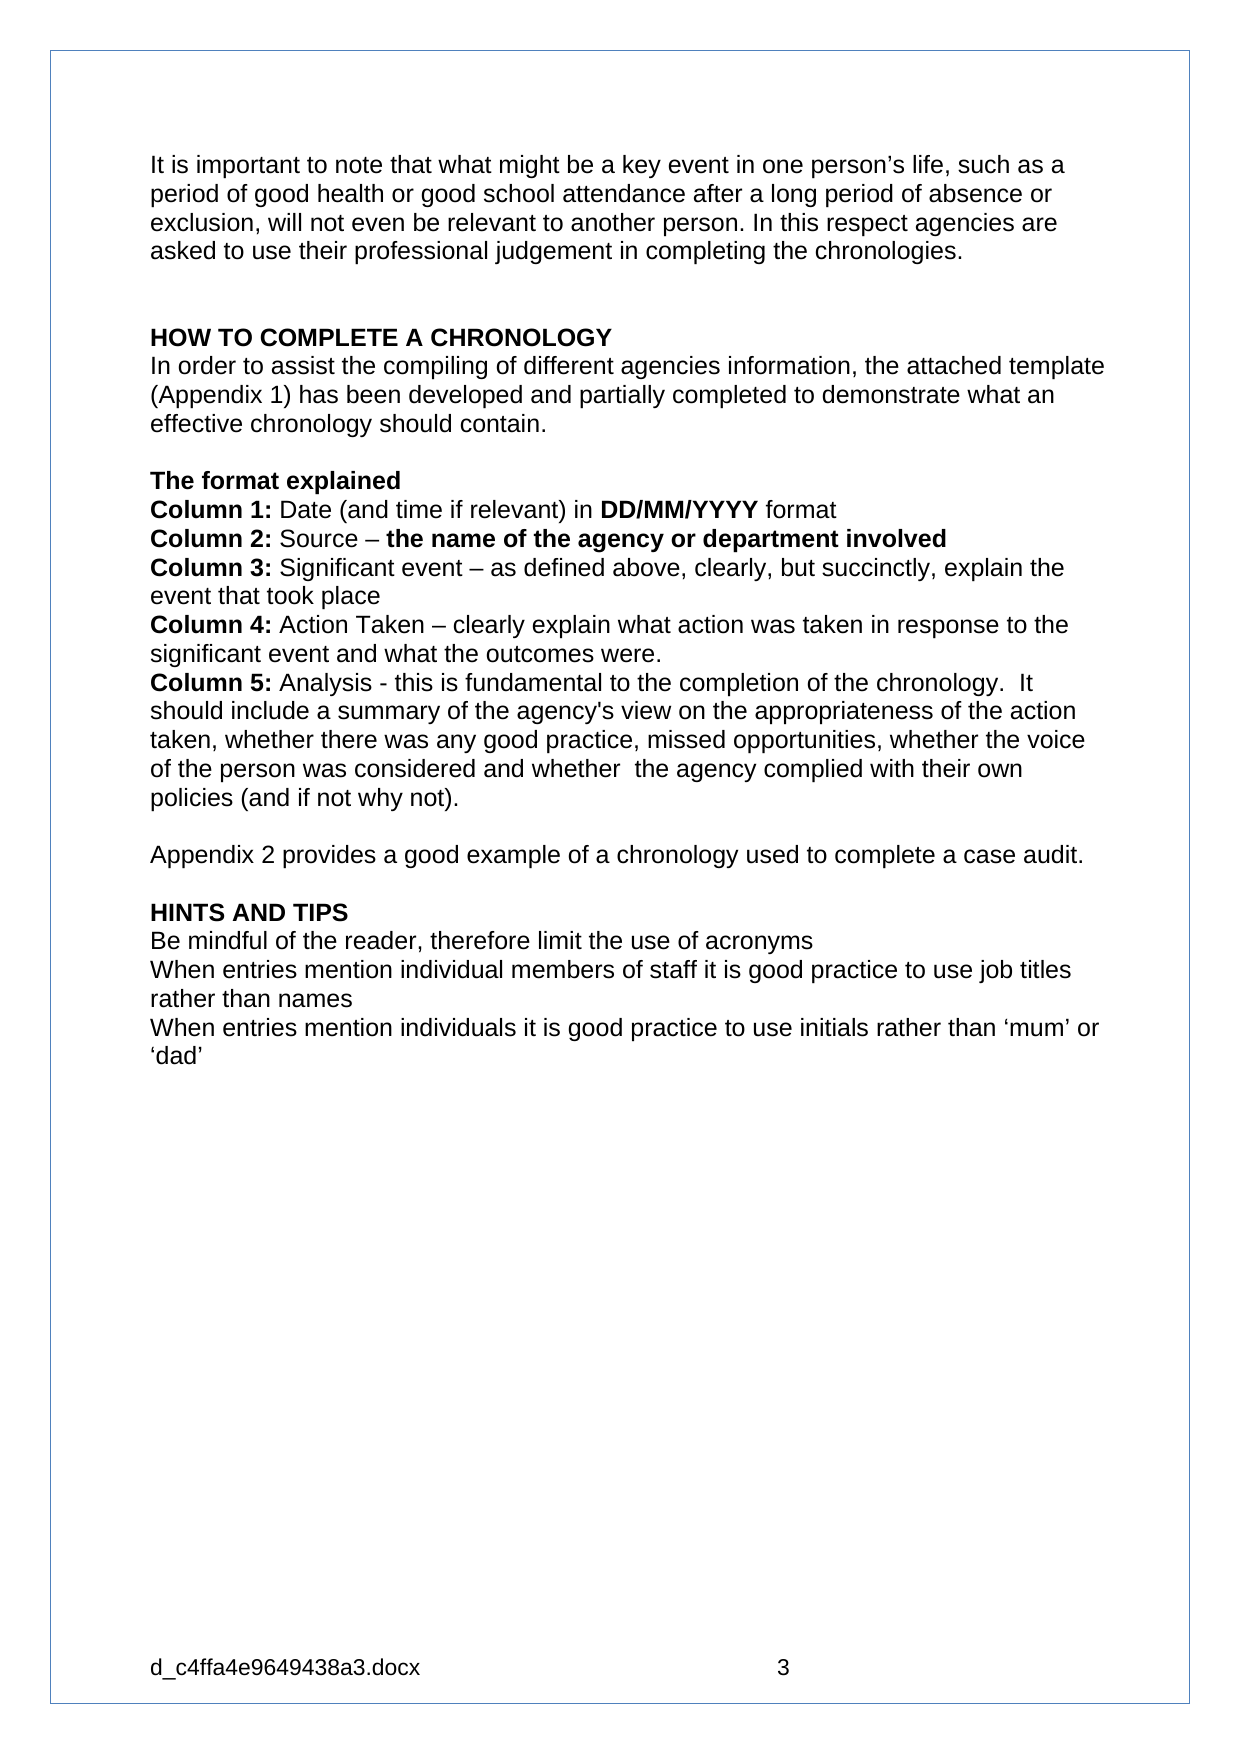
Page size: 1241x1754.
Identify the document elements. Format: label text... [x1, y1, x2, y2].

text Column 4: Action Taken – clearly explain what action was taken in response to the significant event and what the outcomes were. [150, 610, 1106, 667]
text When entries mention individual members of staff it is good practice to use job titles rather than names [150, 955, 1106, 1012]
text It is important to note that what might be a key event in one person’s life, such as a period of good health or good school attendance after a long period of absence or exclusion, will not even be relevant to another person. In this respect agencies are asked to use their professional judgement in completing the chronologies. [150, 150, 1106, 265]
text Appendix 2 provides a good example of a chronology used to complete a case audit. [150, 840, 1106, 869]
text HINTS AND TIPS [150, 897, 1106, 926]
text Be mindful of the reader, therefore limit the use of acronyms [150, 926, 1106, 955]
text When entries mention individuals it is good practice to use initials rather than ‘mum’ or ‘dad’ [150, 1012, 1106, 1070]
text HOW TO COMPLETE A CHRONOLOGY [150, 322, 1106, 351]
text In order to assist the compiling of different agencies information, the attached template (Appendix 1) has been developed and partially completed to demonstrate what an effective chronology should contain. [150, 351, 1106, 437]
text Column 1: Date (and time if relevant) in DD/MM/YYYY format [150, 495, 1106, 524]
text Column 2: Source – the name of the agency or department involved [150, 524, 1106, 552]
text Column 5: Analysis - this is fundamental to the completion of the chronology. It should include a summary of the agency's view on the appropriateness of the action taken, whether there was any good practice, missed opportunities, whether the voice of the person was considered and whether the agency complied with their own policies (and if not why not). [150, 667, 1106, 811]
text Column 3: Significant event – as defined above, clearly, but succinctly, explain the event that took place [150, 552, 1106, 610]
text The format explained [150, 466, 1106, 495]
